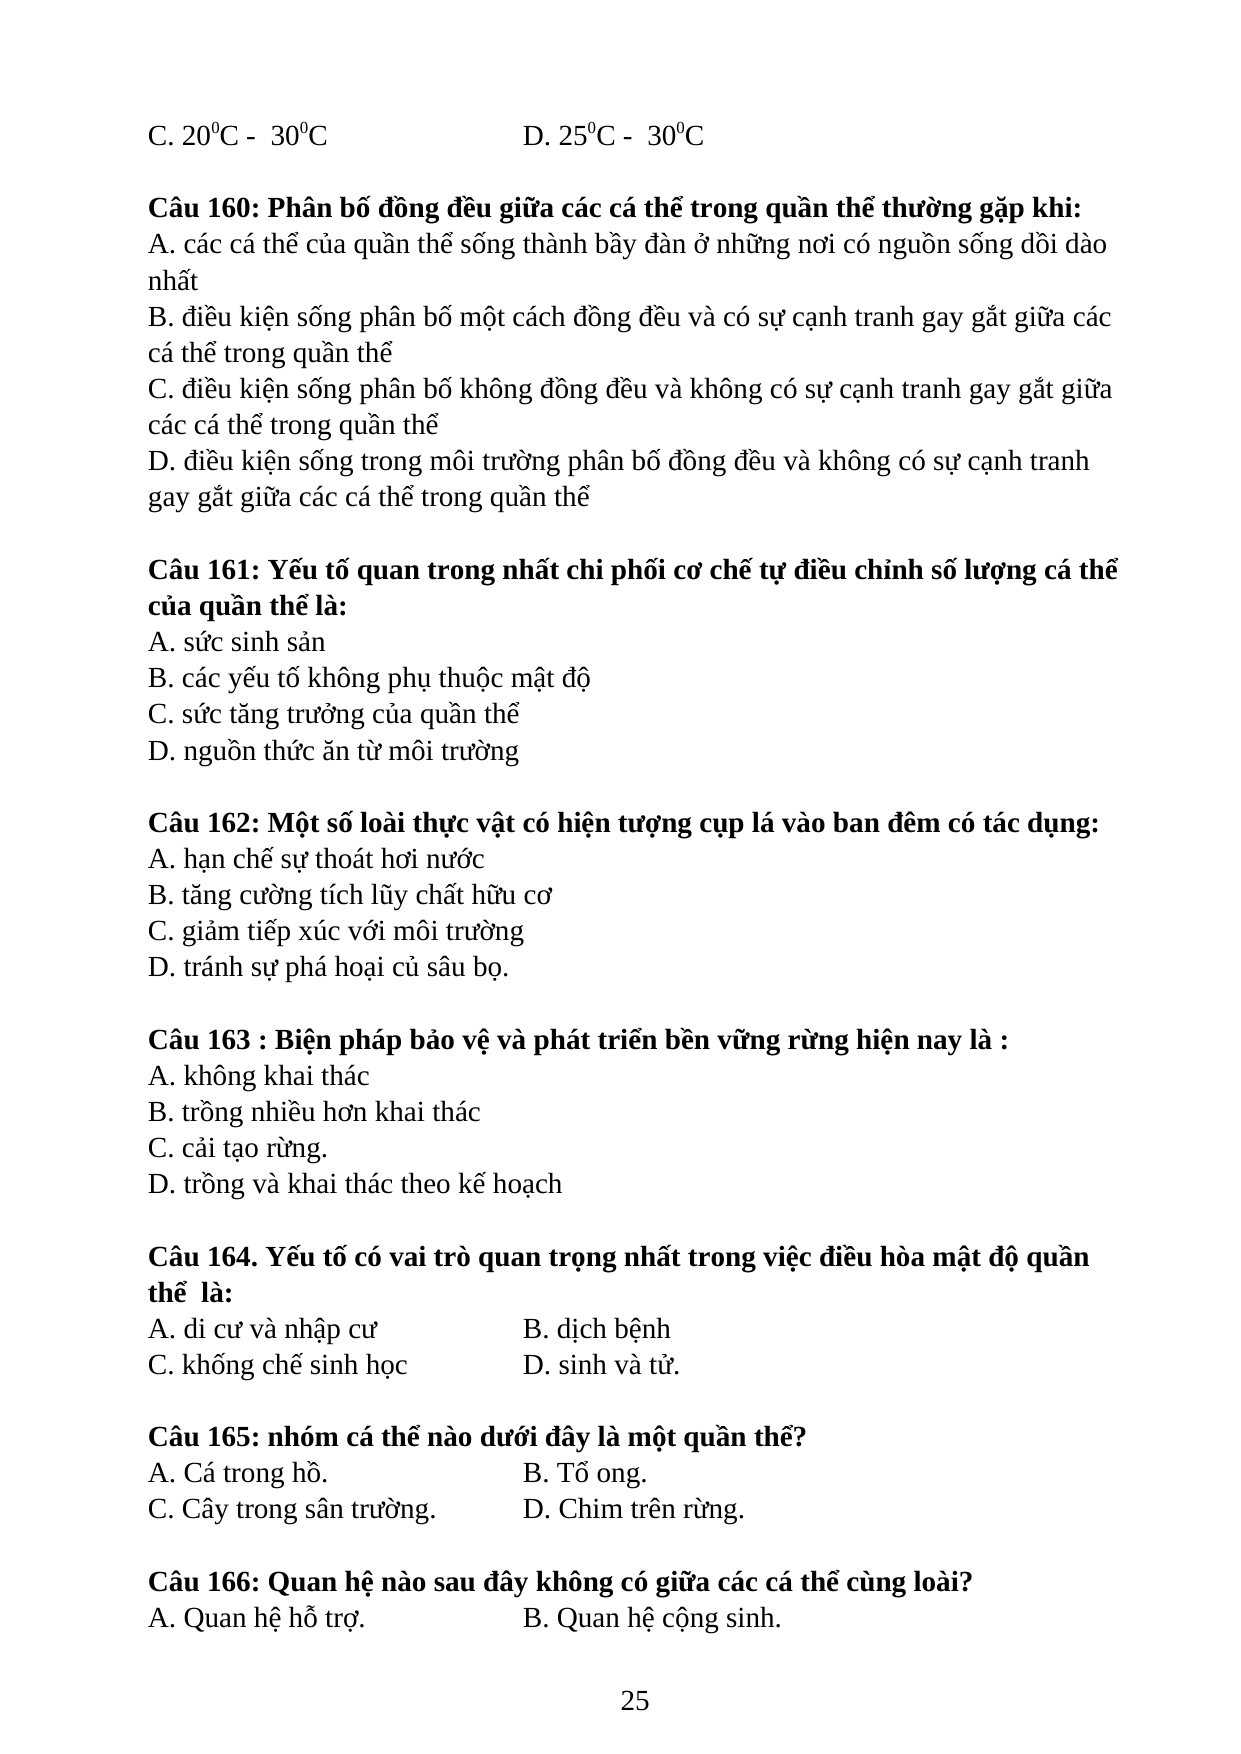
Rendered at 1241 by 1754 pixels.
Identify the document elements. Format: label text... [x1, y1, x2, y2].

text Câu 160: Phân bố đồng đều giữa các cá thể trong quần thể thường gặp khi: [148, 190, 1122, 224]
text B. tăng cường tích lũy chất hữu cơ [148, 877, 1122, 911]
text D. tránh sự phá hoại củ sâu bọ. [148, 949, 1122, 983]
text C. sức tăng trưởng của quần thể [148, 696, 1122, 730]
text D. trồng và khai thác theo kế hoạch [148, 1166, 1122, 1200]
text A. Cá trong hồ. B. Tổ ong. [148, 1456, 1122, 1489]
text A. di cư và nhập cư B. dịch bệnh [148, 1311, 1122, 1344]
text Câu 163 : Biện pháp bảo vệ và phát triển bền vững rừng hiện nay là : [148, 1022, 1122, 1055]
text C. Cây trong sân trường. D. Chim trên rừng. [148, 1492, 1122, 1525]
text C. điều kiện sống phân bố không đồng đều và không có sự cạnh tranh gay gắt giữa các cá thể trong quần thể [148, 371, 1122, 441]
text C. 200C - 300C D. 250C - 300C [148, 118, 1122, 152]
text C. khống chế sinh học D. sinh và tử. [148, 1347, 1122, 1381]
text Câu 161: Yếu tố quan trong nhất chi phối cơ chế tự điều chỉnh số lượng cá thể của quần thể là: [148, 552, 1122, 622]
text C. giảm tiếp xúc với môi trường [148, 913, 1122, 947]
text B. trồng nhiều hơn khai thác [148, 1094, 1122, 1128]
text A. Quan hệ hỗ trợ. B. Quan hệ cộng sinh. [148, 1600, 1122, 1634]
text A. các cá thể của quần thể sống thành bầy đàn ở những nơi có nguồn sống dồi dào nhất [148, 227, 1122, 296]
text B. các yếu tố không phụ thuộc mật độ [148, 660, 1122, 694]
text Câu 162: Một số loài thực vật có hiện tượng cụp lá vào ban đêm có tác dụng: [148, 805, 1122, 838]
text A. sức sinh sản [148, 624, 1122, 658]
text B. điều kiện sống phân bố một cách đồng đều và có sự cạnh tranh gay gắt giữa các cá thể trong quần thể [148, 299, 1122, 368]
text C. cải tạo rừng. [148, 1130, 1122, 1164]
text Câu 164. Yếu tố có vai trò quan trọng nhất trong việc điều hòa mật độ quần thể là: [148, 1239, 1122, 1308]
text A. hạn chế sự thoát hơi nước [148, 841, 1122, 874]
text Câu 166: Quan hệ nào sau đây không có giữa các cá thể cùng loài? [148, 1564, 1122, 1597]
text D. điều kiện sống trong môi trường phân bố đồng đều và không có sự cạnh tranh gay gắt giữa các cá thể trong quần thể [148, 443, 1122, 513]
text A. không khai thác [148, 1058, 1122, 1091]
text D. nguồn thức ăn từ môi trường [148, 733, 1122, 766]
text Câu 165: nhóm cá thể nào dưới đây là một quần thể? [148, 1419, 1122, 1453]
